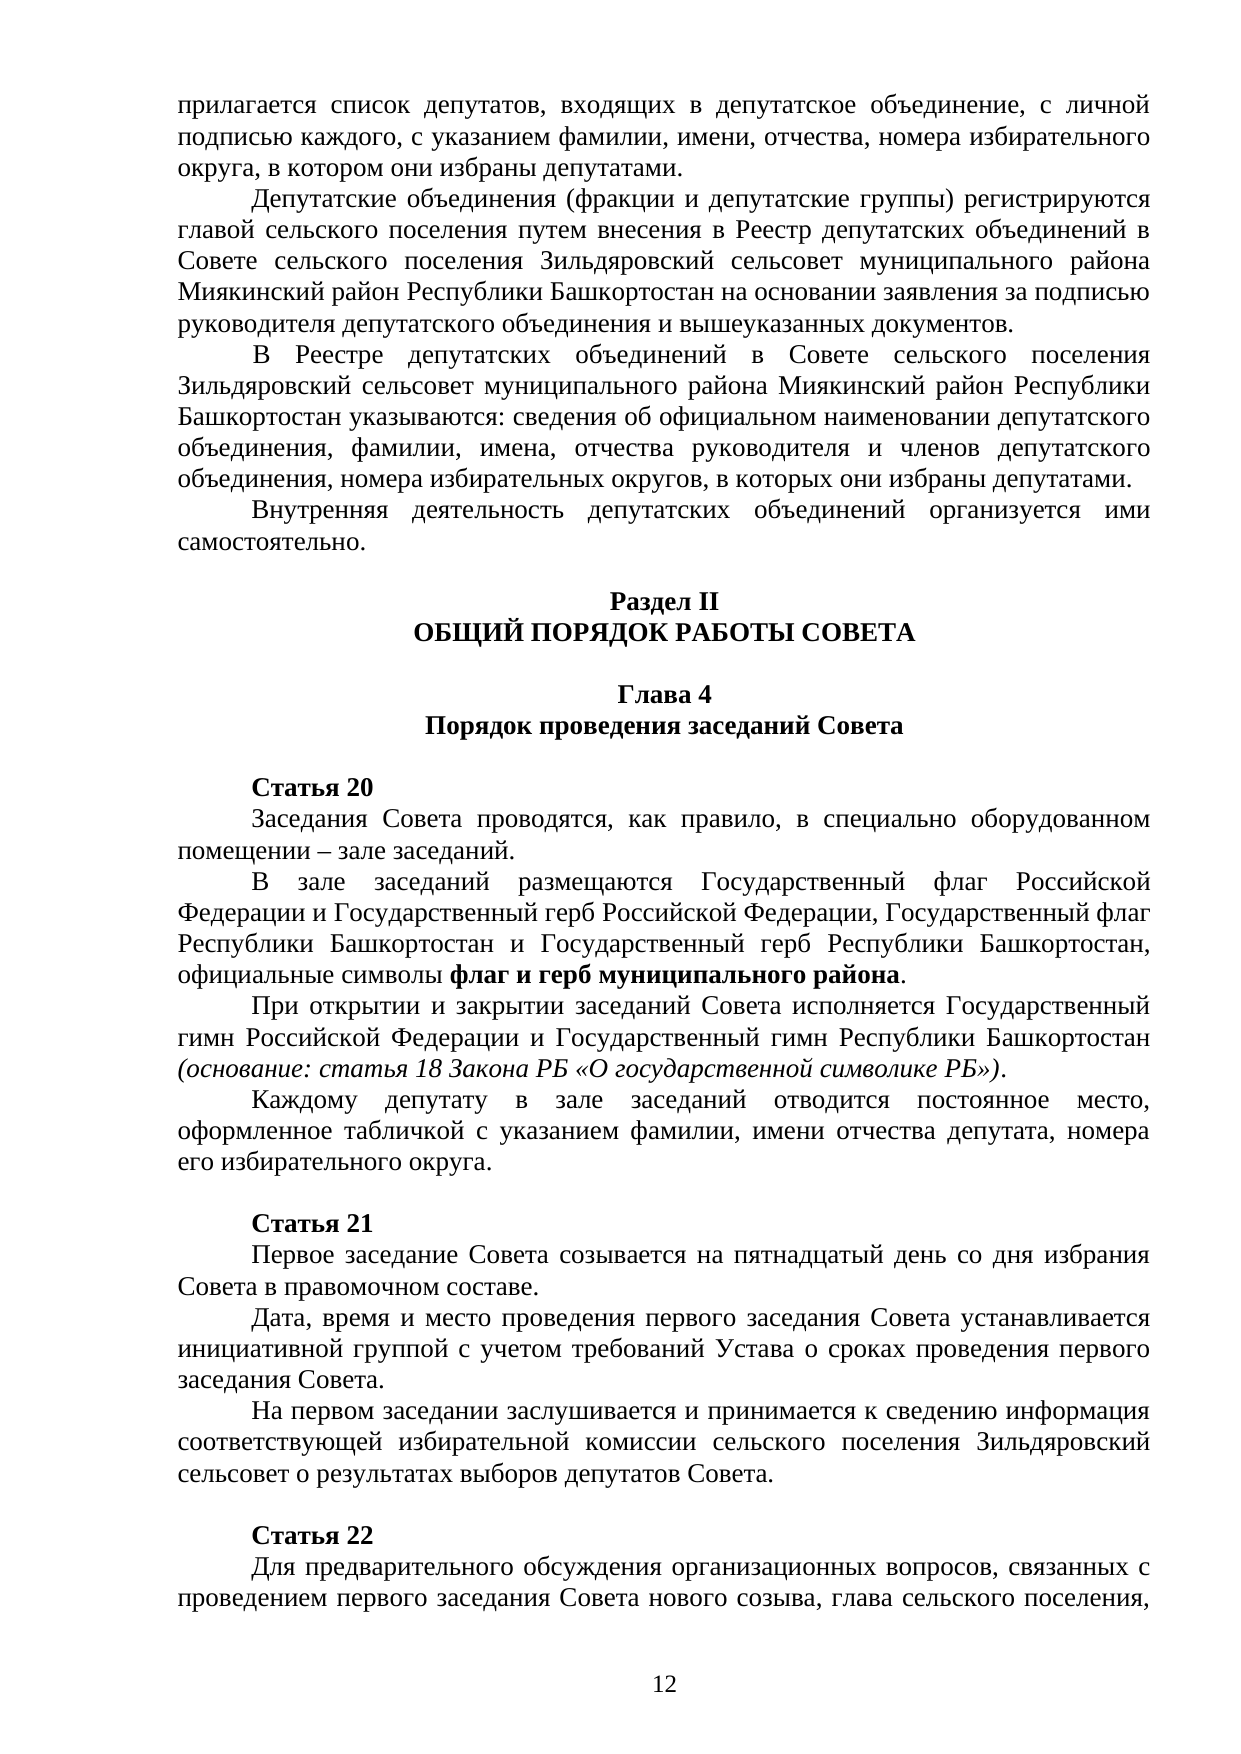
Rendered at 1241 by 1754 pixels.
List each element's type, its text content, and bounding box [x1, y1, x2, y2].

text Статья 22 [177, 1519, 1152, 1550]
text В зале заседаний размещаются Государственный флаг Российской Федерации и Государственный герб Российской Федерации, Государственный флаг Республики Башкортостан и Государственный герб Республики Башкортостан, официальные символы флаг и герб муниципального района. [177, 865, 1152, 989]
subtitle Глава 4 [177, 678, 1152, 709]
text Каждому депутату в зале заседаний отводится постоянное место, оформленное табличкой с указанием фамилии, имени отчества депутата, номера его избирательного округа. [177, 1083, 1152, 1176]
text На первом заседании заслушивается и принимается к сведению информация соответствующей избирательной комиссии сельского поселения Зильдяровский сельсовет о результатах выборов депутатов Совета. [177, 1394, 1152, 1488]
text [177, 1550, 1152, 1612]
subtitle Раздел II [177, 584, 1152, 616]
text Первое заседание Совета созывается на пятнадцатый день со дня избрания Совета в правомочном составе. [177, 1239, 1152, 1301]
subtitle ОБЩИЙ ПОРЯДОК РАБОТЫ СОВЕТА [177, 616, 1152, 647]
text статья 21 [177, 1207, 1152, 1239]
text статья 20 [177, 771, 1152, 803]
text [177, 89, 1152, 182]
subtitle Порядок проведения заседаний Совета [177, 709, 1152, 740]
text Внутренняя деятельность депутатских объединений организуется ими самостоятельно. [177, 493, 1152, 556]
text Заседания Совета проводятся, как правило, в специально оборудованном помещении – зале заседаний. [177, 803, 1152, 865]
text Депутатские объединения (фракции и депутатские группы) регистрируются главой сельского поселения путем внесения в Реестр депутатских объединений в Совете сельского поселения Зильдяровский сельсовет муниципального района Миякинский район Республики Башкортостан на основании заявления за подписью руководителя депутатского объединения и вышеуказанных документов. [177, 182, 1152, 338]
text В Реестре депутатских объединений в Совете сельского поселения Зильдяровский сельсовет муниципального района Миякинский район Республики Башкортостан указываются: сведения об официальном наименовании депутатского объединения, фамилии, имена, отчества руководителя и членов депутатского объединения, номера избирательных округов, в которых они избраны депутатами. [177, 338, 1152, 493]
text Дата, время и место проведения первого заседания Совета устанавливается инициативной группой с учетом требований Устава о сроках проведения первого заседания Совета. [177, 1301, 1152, 1394]
text При открытии и закрытии заседаний Совета исполняется Государственный гимн Российской Федерации и Государственный гимн Республики Башкортостан (основание: статья 18 Закона РБ «О государственной символике РБ»). [177, 989, 1152, 1083]
